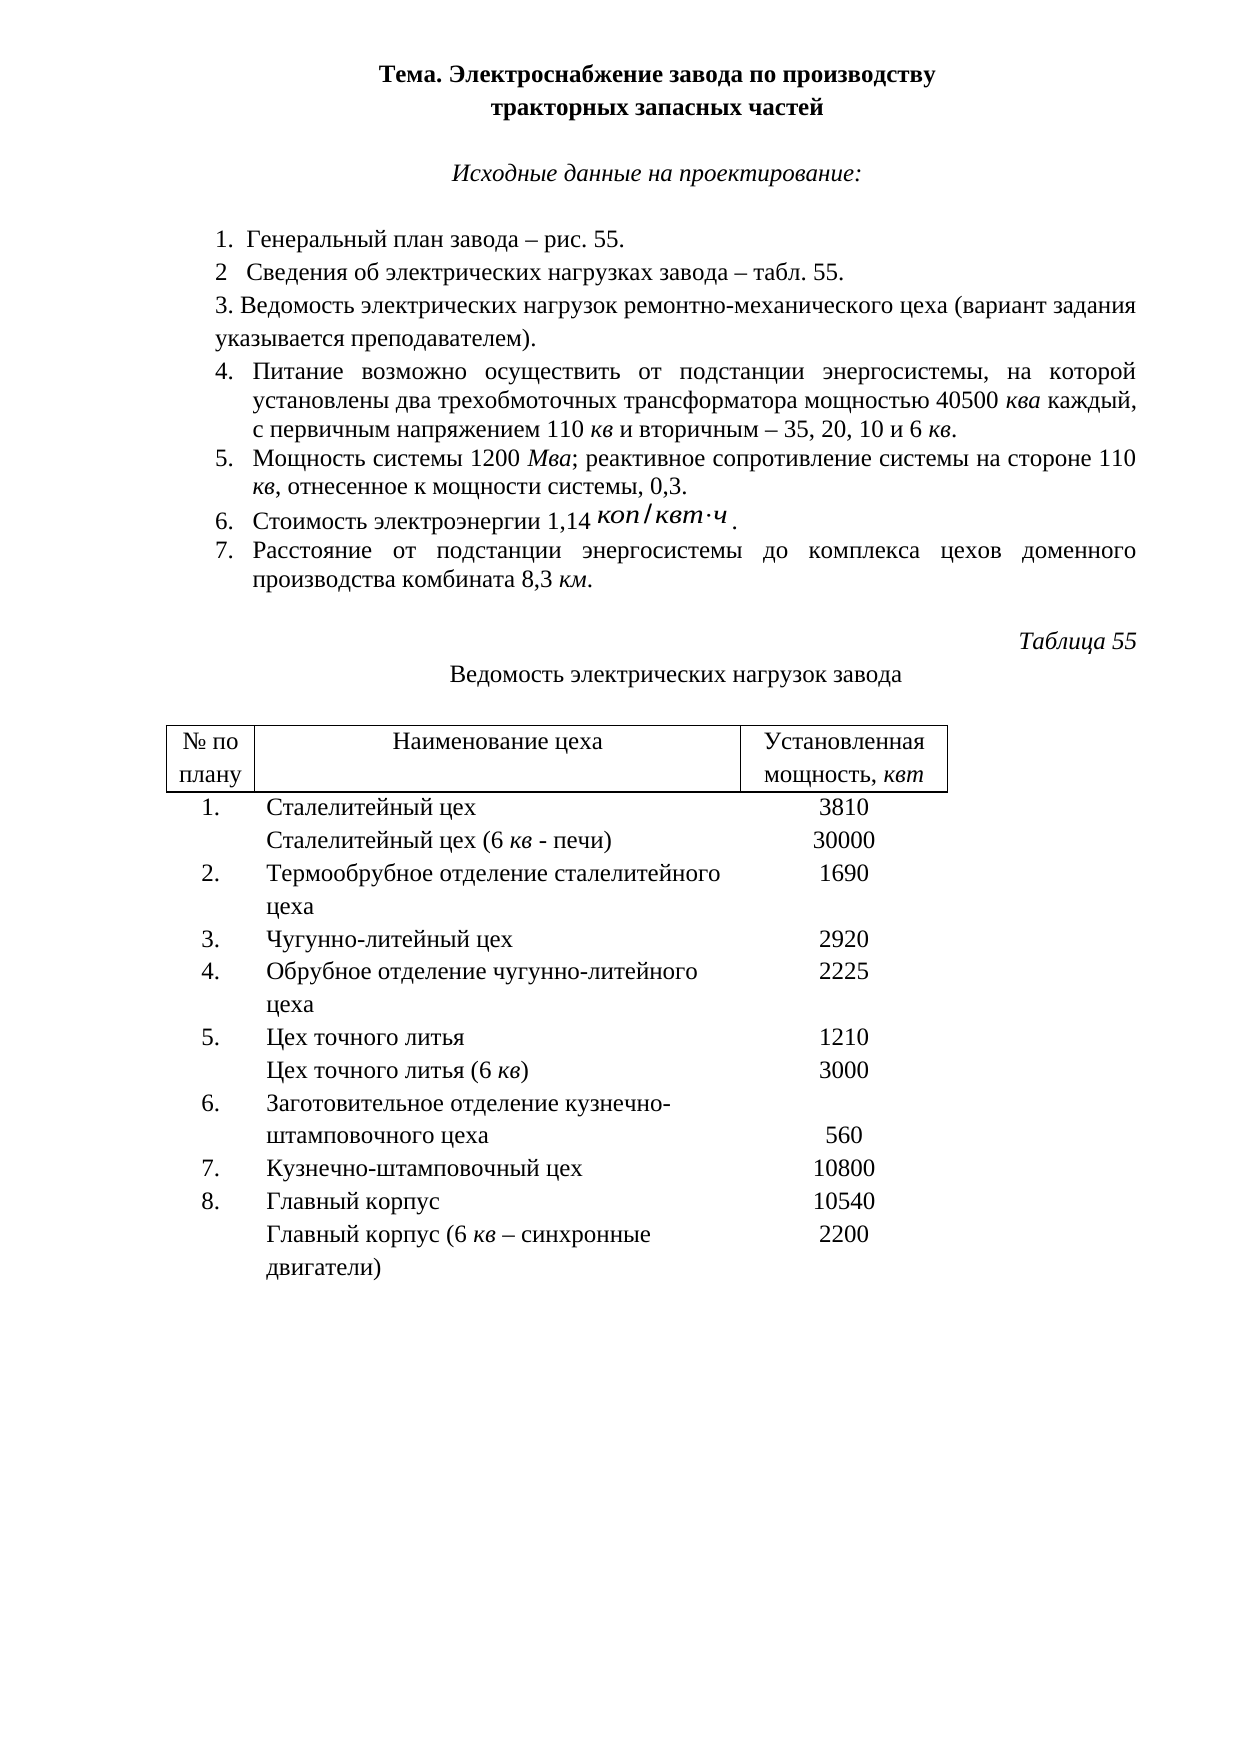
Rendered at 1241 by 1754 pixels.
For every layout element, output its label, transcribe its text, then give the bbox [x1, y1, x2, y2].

list Стоимость электроэнергии 1,14 . [215, 500, 1137, 535]
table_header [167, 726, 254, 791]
text 1. Генеральный план завода – рис. 55. [215, 224, 1137, 253]
list Питание возможно осуществить от подстанции энергосистемы, на которой установлены два трехобмоточных трансформатора мощностью 40500 ква каждый, с первичным напряжением 110 кв и вторичным – 35, 20, 10 и 6 кв. [215, 356, 1137, 443]
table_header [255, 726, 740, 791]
text тракторных запасных частей [177, 92, 1137, 121]
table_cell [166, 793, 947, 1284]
text 3. Ведомость электрических нагрузок ремонтно-механического цеха (вариант задания указывается преподавателем). [215, 290, 1137, 352]
text Исходные данные на проектирование: [177, 158, 1137, 187]
list Расстояние от подстанции энергосистемы до комплекса цехов доменного производства комбината . [215, 535, 1137, 593]
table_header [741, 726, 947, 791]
list Мощность системы 1200 Мва; реактивное сопротивление системы на стороне 110 кв, отнесенное к мощности системы, 0,3. [215, 443, 1137, 500]
text 2 Сведения об электрических нагрузках завода – табл. 55. [215, 257, 1137, 286]
text Тема. Электроснабжение завода по производству [177, 59, 1137, 88]
text Ведомость электрических нагрузок завода [215, 659, 1137, 687]
text Таблица 55 [215, 626, 1137, 654]
